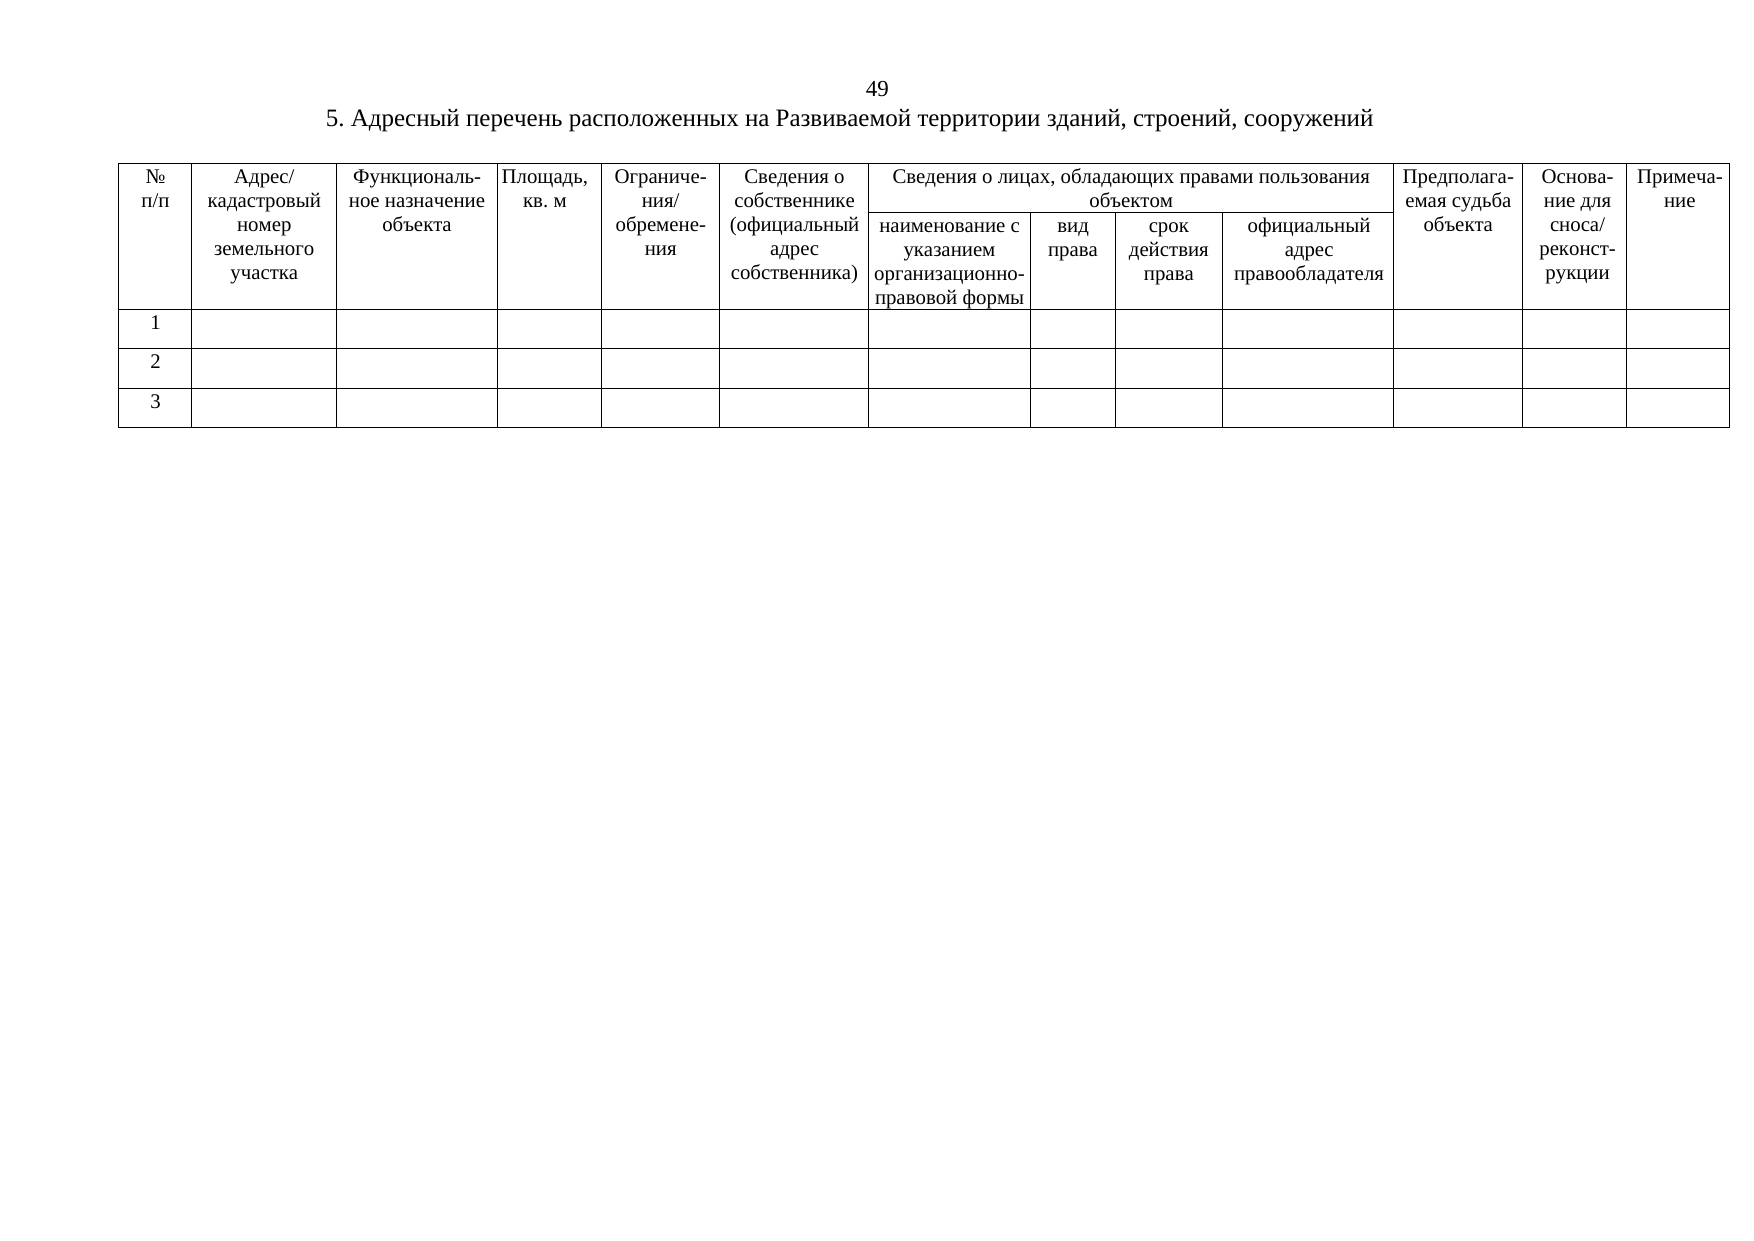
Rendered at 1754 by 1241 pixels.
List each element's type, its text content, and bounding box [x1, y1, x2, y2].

table_cell [1523, 389, 1626, 427]
table_header Площадь, кв. м [498, 164, 601, 309]
table_header № п/п [119, 164, 191, 309]
table_cell [337, 389, 497, 427]
table_cell [1394, 389, 1522, 427]
table_header Примеча-ние [1627, 164, 1729, 309]
table_cell [1116, 349, 1222, 388]
table_cell [1627, 389, 1729, 427]
table_cell [1031, 310, 1115, 348]
table_cell [720, 389, 868, 427]
table_cell [1627, 310, 1729, 348]
table_cell официальный адрес правообладателя [1223, 213, 1393, 309]
table_cell [869, 349, 1030, 388]
table_header Основа-ние для сноса/ реконст-рукции [1523, 164, 1626, 309]
table_cell [337, 310, 497, 348]
table_cell [192, 310, 336, 348]
table_cell [1031, 389, 1115, 427]
table_cell [1223, 389, 1393, 427]
table_cell [1031, 349, 1115, 388]
table_cell [602, 310, 719, 348]
table_cell [869, 310, 1030, 348]
table_header Предполага- емая судьба объекта [1394, 164, 1522, 309]
table_cell [1523, 349, 1626, 388]
table_cell вид права [1031, 213, 1115, 309]
table_cell [192, 349, 336, 388]
table_cell [498, 310, 601, 348]
table_cell [1523, 310, 1626, 348]
table_header Функциональ-ное назначение объекта [337, 164, 497, 309]
table_cell [1223, 349, 1393, 388]
table_header Сведения о собственнике (официальный адрес собственника) [720, 164, 868, 309]
table_cell [1116, 389, 1222, 427]
list 5. Адресный перечень расположенных на Развиваемой территории зданий, строений, сооружений [193, 103, 1506, 132]
table_cell [498, 349, 601, 388]
table_cell [1223, 310, 1393, 348]
table_cell 3 [119, 389, 191, 427]
table_cell срок действия права [1116, 213, 1222, 309]
table_cell 1 [119, 310, 191, 348]
table_cell наименование с указанием организационно-правовой формы [869, 213, 1030, 309]
table_header Сведения о лицах, обладающих правами пользования объектом [869, 164, 1393, 212]
table_header Адрес/ кадастровый номер земельного участка [192, 164, 336, 309]
table_cell [1394, 310, 1522, 348]
table_cell [1627, 349, 1729, 388]
table_cell [1394, 349, 1522, 388]
table_cell [192, 389, 336, 427]
table_header Ограниче-ния/ обремене-ния [602, 164, 719, 309]
table_cell [498, 389, 601, 427]
table_cell [1116, 310, 1222, 348]
table_cell [869, 389, 1030, 427]
table_cell [602, 349, 719, 388]
table_cell [337, 349, 497, 388]
table_cell [720, 349, 868, 388]
table_cell 2 [119, 349, 191, 388]
table_cell [602, 389, 719, 427]
table_cell [720, 310, 868, 348]
